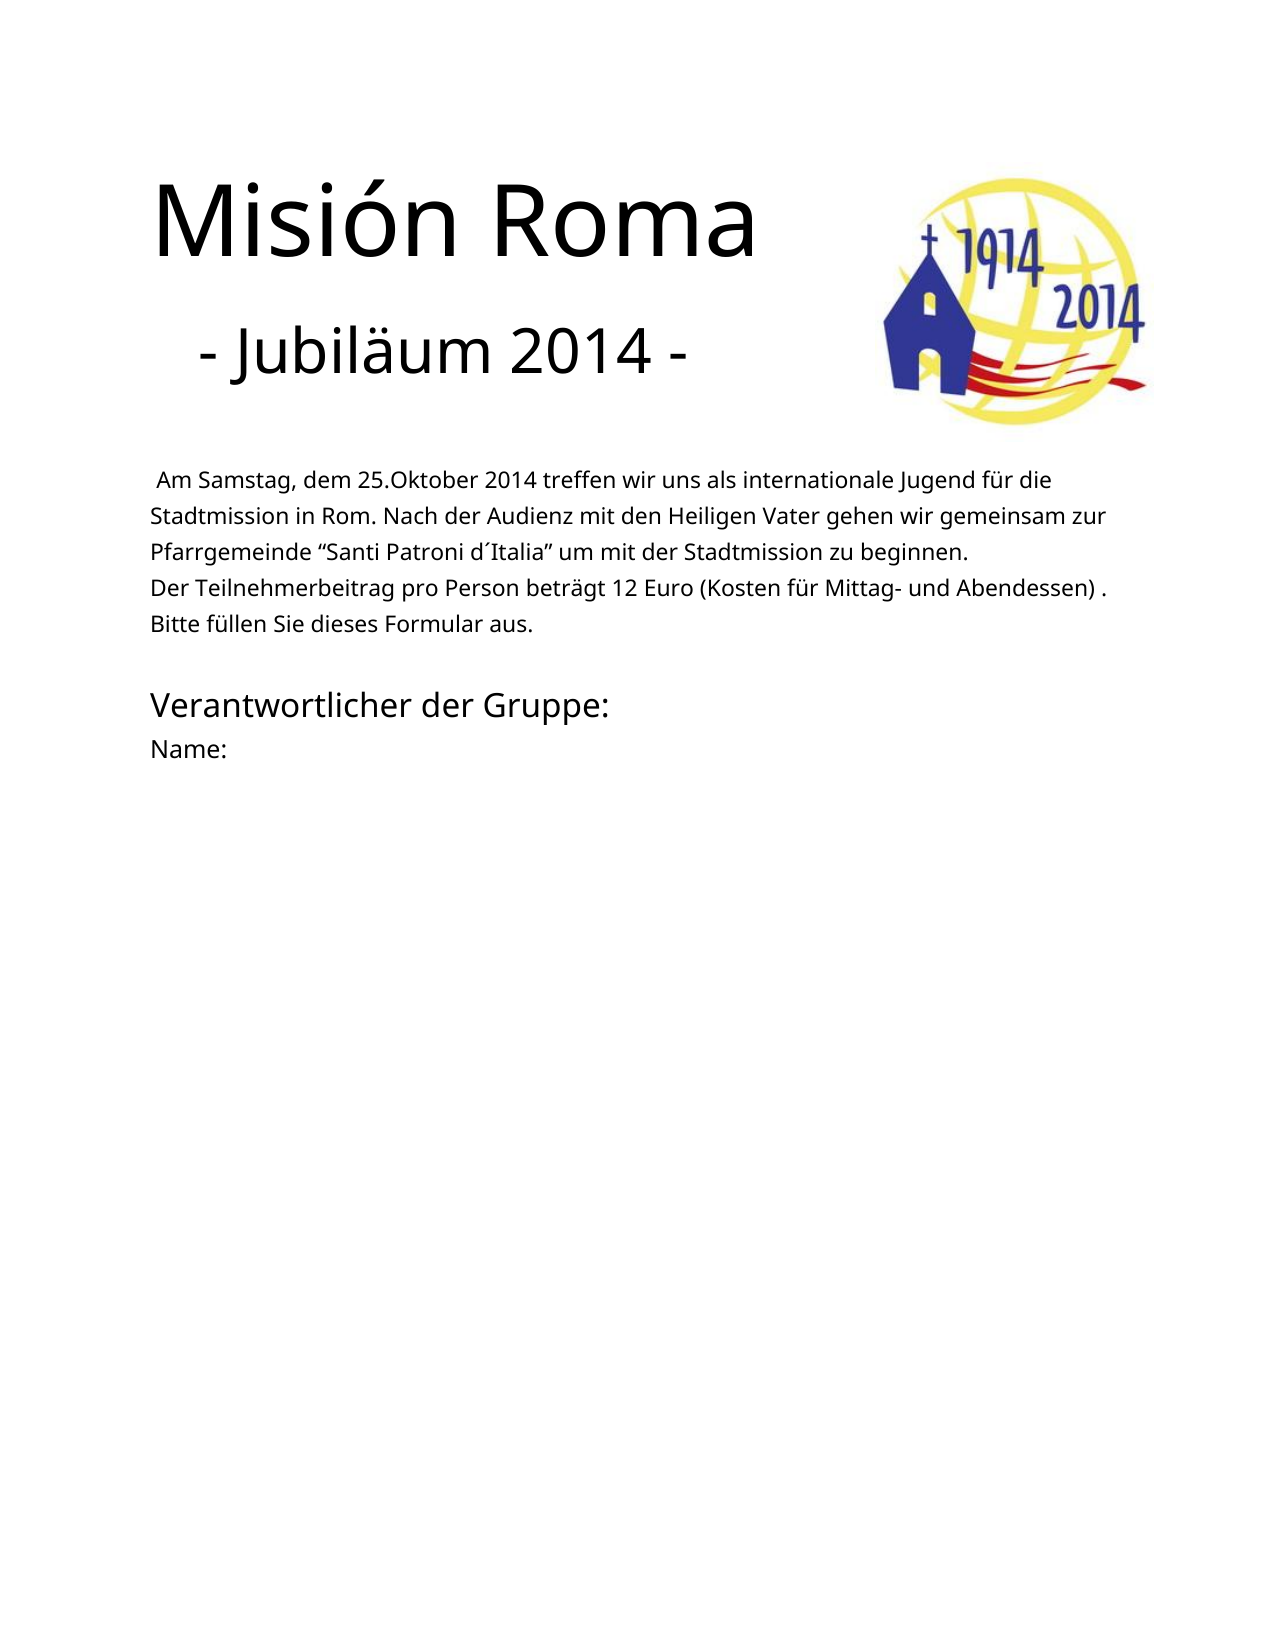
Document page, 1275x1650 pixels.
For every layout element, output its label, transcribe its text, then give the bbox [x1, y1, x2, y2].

text - Jubiläum 2014 - [150, 307, 875, 392]
text Misión Roma [150, 150, 1125, 286]
text Am Samstag, dem 25.Oktober 2014 treffen wir uns als internationale Jugend für die Stadtmission in Rom. Nach der Audienz mit den Heiligen Vater gehen wir gemeinsam zur Pfarrgemeinde “Santi Patroni d´Italia” um mit der Stadtmission zu beginnen. Der Teilnehmerbeitrag pro Person beträgt 12 Euro (Kosten für Mittag- und Abendessen) . Bitte füllen Sie dieses Formular aus. [150, 404, 1125, 639]
text Verantwortlicher der Gruppe: Name: [150, 644, 1125, 766]
picture [875, 162, 1154, 442]
